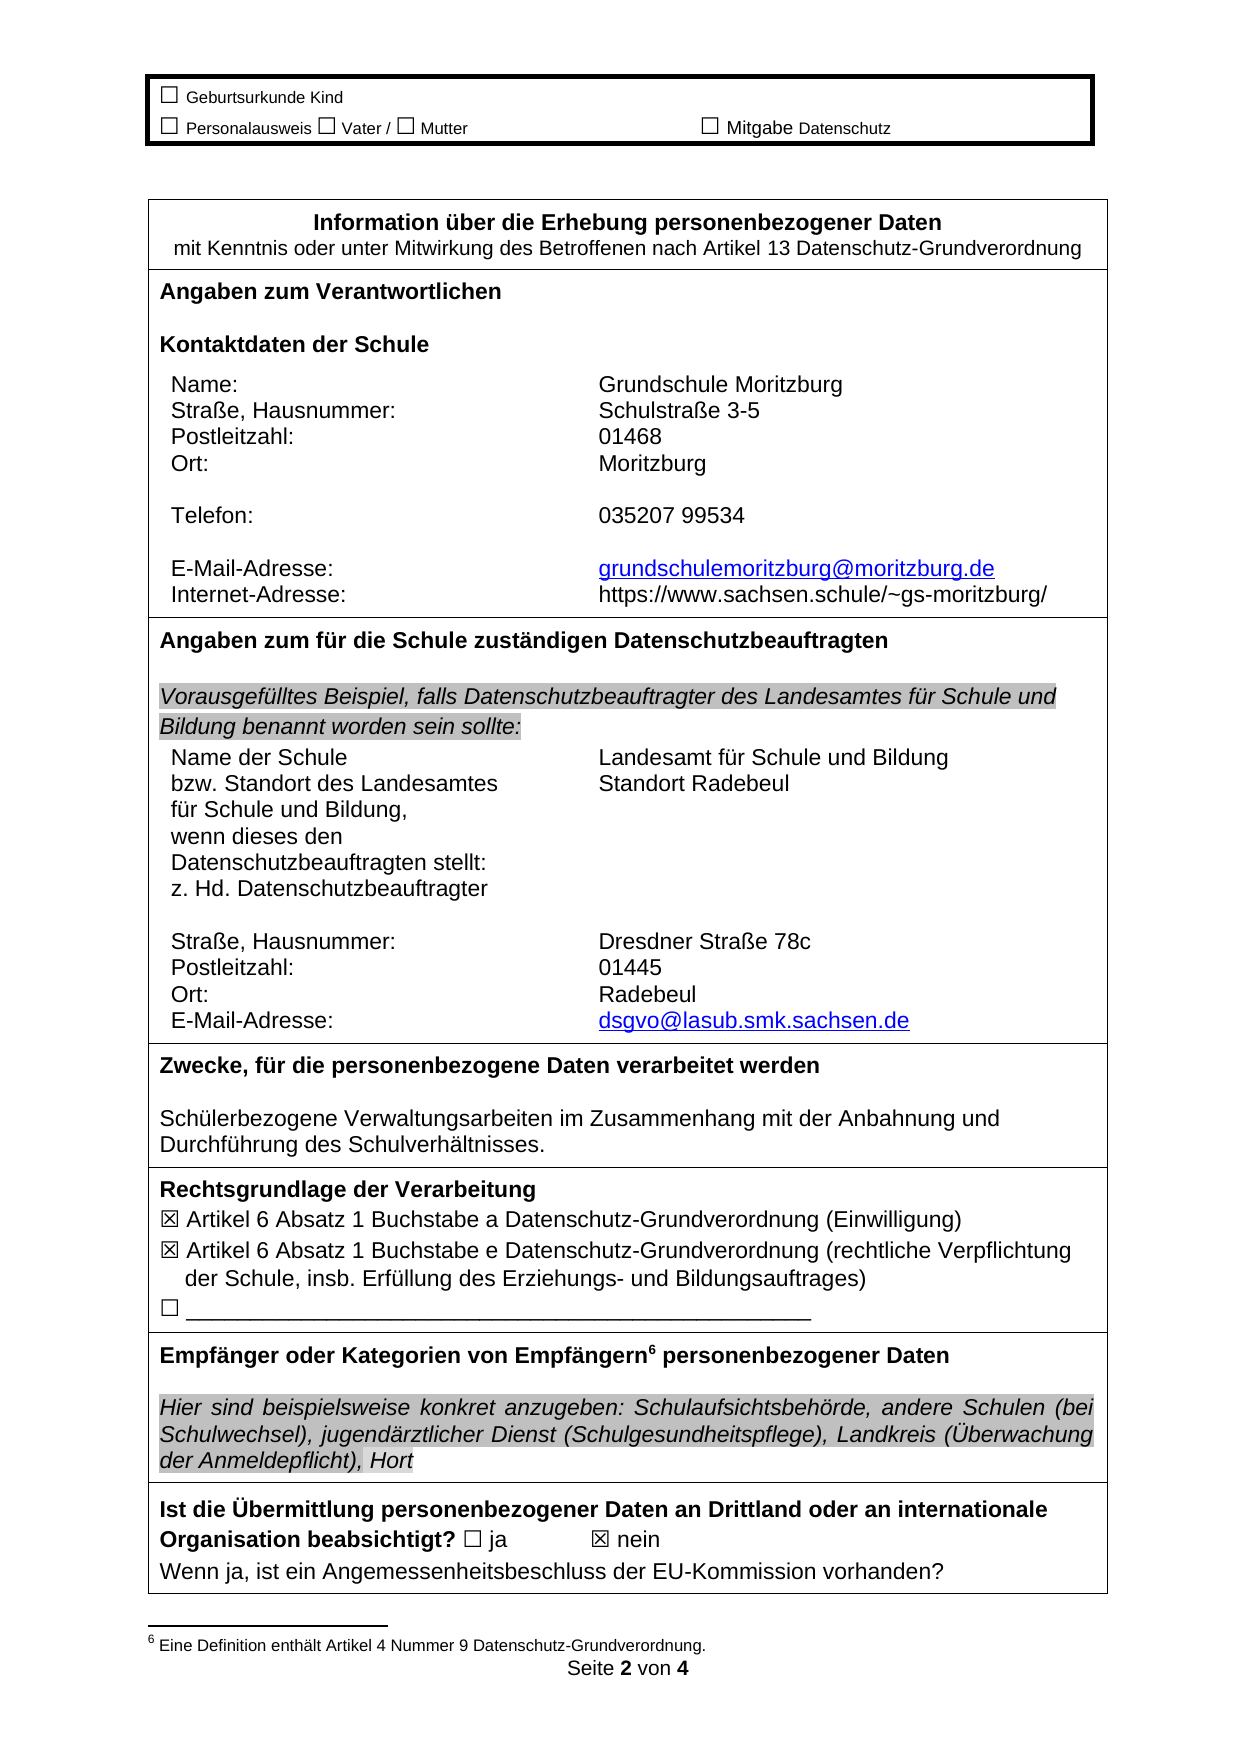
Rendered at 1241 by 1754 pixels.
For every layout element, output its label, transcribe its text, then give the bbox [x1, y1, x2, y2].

table_cell Angaben zum Verantwortlichen Kontaktdaten der Schule [149, 270, 1107, 617]
table_cell Geburtsurkunde Kind Personalausweis Vater / Mutter Mitgabe Datenschutz [150, 79, 1090, 141]
table_cell Rechtsgrundlage der Verarbeitung Artikel 6 Absatz 1 Buchstabe a Datenschutz-Grundverordnung (Einwilligung) Artikel 6 Absatz 1 Buchstabe e Datenschutz-Grundverordnung (rechtliche Verpflichtung der Schule, insb. Erfüllung des Erziehungs- und Bildungsauftrages) _________________________________________________ [149, 1168, 1107, 1332]
table_cell Empfänger oder Kategorien von Empfängern personenbezogener Daten Hier sind beispielsweise konkret anzugeben: Schulaufsichtsbehörde, andere Schulen (bei Schulwechsel), jugendärztlicher Dienst (Schulgesundheitspflege), Landkreis (Überwachung der Anmeldepflicht), Hort [149, 1333, 1107, 1482]
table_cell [149, 1483, 1107, 1593]
table_cell Zwecke, für die personenbezogene Daten verarbeitet werden Schülerbezogene Verwaltungsarbeiten im Zusammenhang mit der Anbahnung und Durchführung des Schulverhältnisses. [149, 1044, 1107, 1167]
table_header Information über die Erhebung personenbezogener Daten mit Kenntnis oder unter Mitwirkung des Betroffenen nach Artikel 13 Datenschutz-Grundverordnung [149, 200, 1107, 268]
table_cell Angaben zum für die Schule zuständigen Datenschutzbeauftragten Vorausgefülltes Beispiel, falls Datenschutzbeauftragter des Landesamtes für Schule und Bildung benannt worden sein sollte: [149, 618, 1107, 1042]
